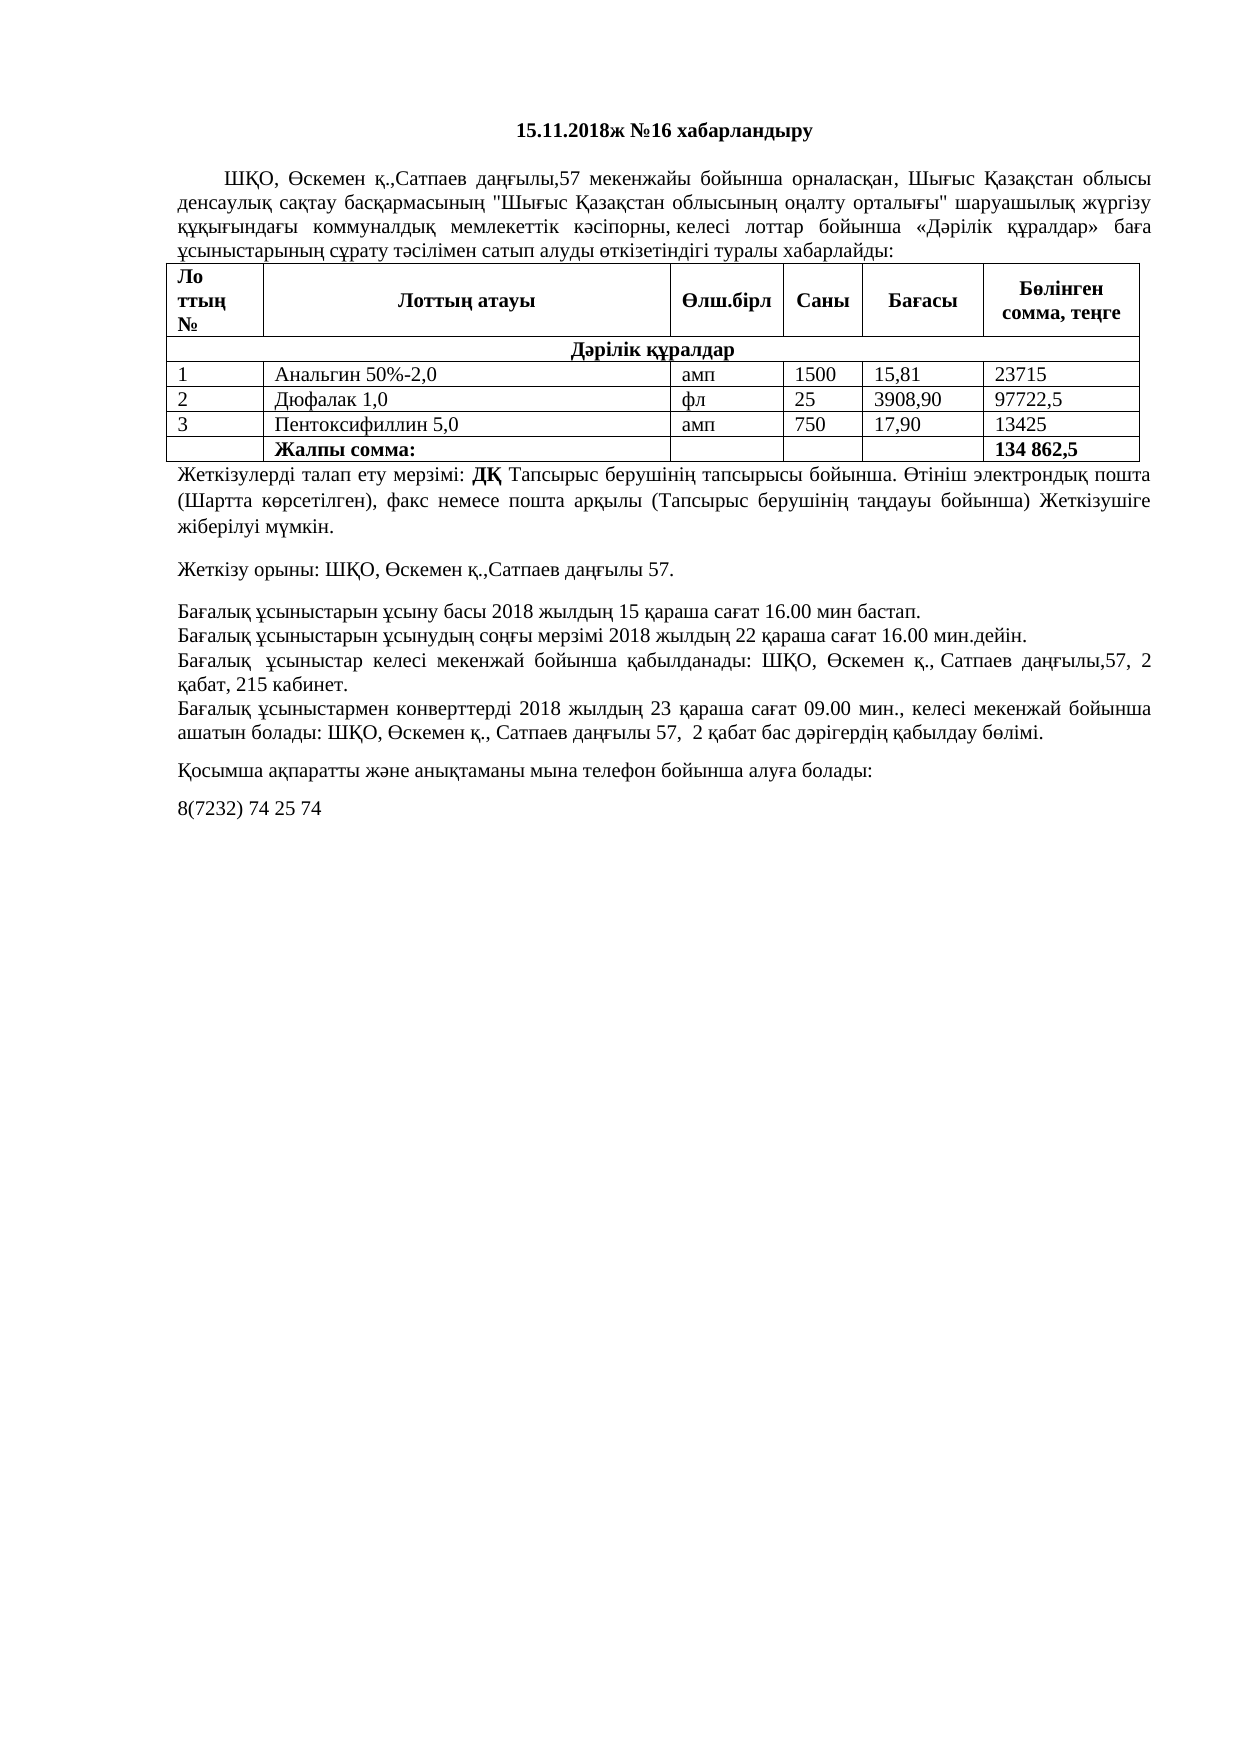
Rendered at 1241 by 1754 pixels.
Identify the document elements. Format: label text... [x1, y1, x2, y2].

text Бағалық ұсыныстармен конверттерді 2018 жылдың 23 қараша сағат 09.00 мин., келесі мекенжай бойынша ашатын болады: ШҚО, Өскемен қ., Сатпаев даңғылы 57, 2 қабат бас дәрігердің қабылдау бөлімі. [177, 696, 1152, 744]
text Бағалық ұсыныстар келесі мекенжай бойынша қабылданады: ШҚО, Өскемен қ., Сатпаев даңғылы,57, 2 қабат, 215 кабинет. [177, 647, 1152, 696]
table_cell 2 [167, 387, 263, 411]
text Жеткізулерді талап ету мерзімі: ДҚ Тапсырыс берушінің тапсырысы бойынша. Өтініш электрондық пошта (Шартта көрсетілген), факс немесе пошта арқылы (Тапсырыс берушінің таңдауы бойынша) Жеткізушіге жіберілуі мүмкін. [177, 462, 1152, 538]
table_cell фл [671, 387, 783, 411]
table_cell 1500 [784, 362, 862, 386]
table_cell амп [671, 362, 783, 386]
table_cell Дәрілік құралдар [167, 337, 1139, 361]
table_cell 25 [784, 387, 862, 411]
table_header Лоттың атауы [264, 264, 670, 336]
table_header Бөлінген сомма, теңге [984, 264, 1139, 336]
table_cell Пентоксифиллин 5,0 [264, 412, 670, 436]
table_header Бағасы [863, 264, 983, 336]
text 8(7232) 74 25 74 [177, 796, 1152, 820]
table_cell Дюфалак 1,0 [264, 387, 670, 411]
table_cell 13425 [984, 412, 1139, 436]
text Қосымша ақпаратты және анықтаманы мына телефон бойынша алуға болады: [177, 758, 1152, 782]
table_cell [784, 437, 862, 461]
table_cell 3 [167, 412, 263, 436]
text 15.11.2018ж №16 хабарландыру [177, 118, 1152, 142]
table_cell 1 [167, 362, 263, 386]
table_header Саны [784, 264, 862, 336]
text Жеткізу орыны: ШҚО, Өскемен қ.,Сатпаев даңғылы 57. [177, 557, 1152, 581]
table_cell 134 862,5 [984, 437, 1139, 461]
table_cell Анальгин 50%-2,0 [264, 362, 670, 386]
table_cell Жалпы сомма: [264, 437, 670, 461]
table_header Лоттың № [167, 264, 263, 336]
table_cell [671, 437, 783, 461]
table_cell [863, 437, 983, 461]
table_cell амп [671, 412, 783, 436]
text Бағалық ұсыныстарын ұсынудың соңғы мерзімі 2018 жылдың 22 қараша сағат 16.00 мин.дейін. [177, 623, 1152, 647]
text ШҚО, Өскемен қ.,Сатпаев даңғылы,57 мекенжайы бойынша орналасқан, Шығыс Қазақстан облысы денсаулық сақтау басқармасының "Шығыс Қазақстан облысының оңалту орталығы" шаруашылық жүргізу құқығындағы коммуналдық мемлекеттік кәсіпорны, келесі лоттар бойынша «Дәрілік құралдар» баға ұсыныстарының сұрату тәсілімен сатып алуды өткізетіндігі туралы хабарлайды: [177, 166, 1152, 262]
table_cell 23715 [984, 362, 1139, 386]
text Бағалық ұсыныстарын ұсыну басы 2018 жылдың 15 қараша сағат 16.00 мин бастап. [177, 599, 1152, 623]
table_cell 17,90 [863, 412, 983, 436]
table_cell 15,81 [863, 362, 983, 386]
table_cell 3908,90 [863, 387, 983, 411]
table_cell 750 [784, 412, 862, 436]
table_header Өлш.бірл [671, 264, 783, 336]
table_cell 97722,5 [984, 387, 1139, 411]
table_cell [167, 437, 263, 461]
